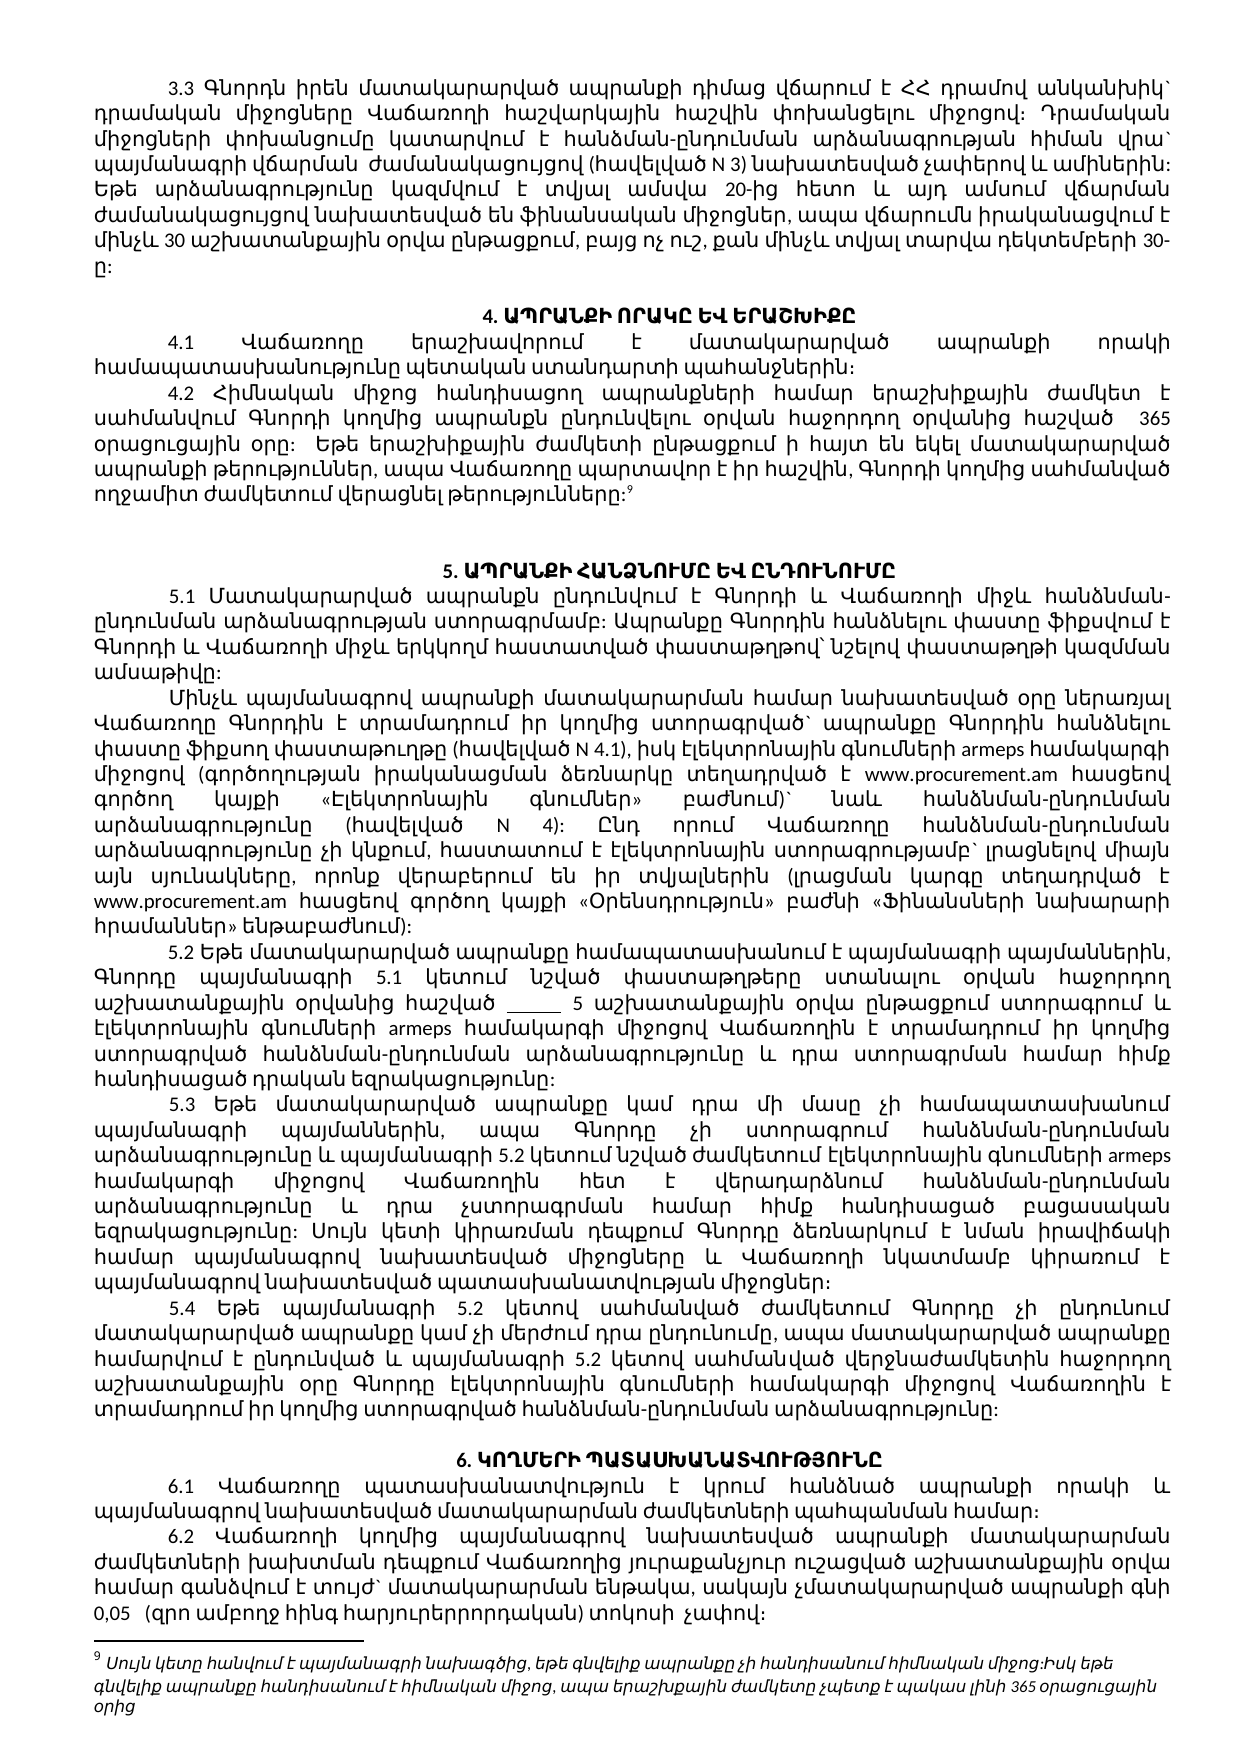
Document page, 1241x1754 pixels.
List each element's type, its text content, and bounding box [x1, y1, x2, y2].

text 6. ԿՈՂՄԵՐԻ ՊԱՏԱՍԽԱՆԱՏՎՈՒԹՅՈՒՆԸ [94, 1447, 1171, 1473]
text 5.2 Եթե մատակարարված ապրանքը համապատասխանում է պայմանագրի պայմաններին, Գնորդը պայմանագրի 5.1 կետում նշված փաստաթղթերը ստանալու օրվան հաջորդող աշխատանքային օրվանից հաշված 5 աշխատանքային օրվա ընթացքում ստորագրում և էլեկտրոնային գնումների armeps համակարգի միջոցով Վաճառողին է տրամադրում իր կողմից ստորագրված հանձնման-ընդունման արձանագրությունը և դրա ստորագրման համար հիմք հանդիսացած դրական եզրակացությունը: [94, 939, 1171, 1092]
text 5.1 Մատակարարված ապրանքն ընդունվում է Գնորդի և Վաճառողի միջև հանձնման-ընդունման արձանագրության ստորագրմամբ: Ապրանքը Գնորդին հանձնելու փաստը ֆիքսվում է Գնորդի և Վաճառողի միջև երկկողմ հաստատված փաստաթղթով՝ նշելով փաստաթղթի կազմման ամսաթիվը: [94, 583, 1171, 685]
text 4.2 Հիմնական միջոց հանդիսացող ապրանքների համար երաշխիքային ժամկետ է սահմանվում Գնորդի կողմից ապրանքն ընդունվելու օրվան հաջորդող օրվանից հաշված 365 օրացուցային օրը: Եթե երաշխիքային ժամկետի ընթացքում ի հայտ են եկել մատակարարված ապրանքի թերություններ, ապա Վաճառողը պարտավոր է իր հաշվին, Գնորդի կողմից սահմանված ողջամիտ ժամկետում վերացնել թերությունները: [94, 380, 1171, 507]
text 4. ԱՊՐԱՆՔԻ ՈՐԱԿԸ ԵՎ ԵՐԱՇԽԻՔԸ [94, 304, 1171, 329]
text 4.1 Վաճառողը երաշխավորում է մատակարարված ապրանքի որակի համապատասխանությունը պետական ստանդարտի պահանջներին։ [94, 329, 1171, 380]
text 6.2 Վաճառողի կողմից պայմանագրով նախատեսված ապրանքի մատակարարման ժամկետների խախտման դեպքում Վաճառողից յուրաքանչյուր ուշացված աշխատանքային օրվա համար գանձվում է տույժ` մատակարարման ենթակա, սակայն չմատակարարված ապրանքի գնի 0,05 (զրո ամբողջ հինգ հարյուրերրորդական) տոկոսի չափով։ [94, 1524, 1171, 1625]
text 5. ԱՊՐԱՆՔԻ ՀԱՆՁՆՈՒՄԸ ԵՎ ԸՆԴՈՒՆՈՒՄԸ [94, 558, 1171, 583]
text 5.3 Եթե մատակարարված ապրանքը կամ դրա մի մասը չի համապատասխանում պայմանագրի պայմաններին, ապա Գնորդը չի ստորագրում հանձնման-ընդունման արձանագրությունը և պայմանագրի 5.2 կետում նշված ժամկետում էլեկտրոնային գնումների armeps համակարգի միջոցով Վաճառողին հետ է վերադարձնում հանձնման-ընդունման արձանագրությունը և դրա չստորագրման համար հիմք հանդիսացած բացասական եզրակացությունը: Սույն կետի կիրառման դեպքում Գնորդը ձեռնարկում է նման իրավիճակի համար պայմանագրով նախատեսված միջոցները և Վաճառողի նկատմամբ կիրառում է պայմանագրով նախատեսված պատասխանատվության միջոցներ։ [94, 1092, 1171, 1295]
text Մինչև պայմանագրով ապրանքի մատակարարման համար նախատեսված օրը ներառյալ Վաճառողը Գնորդին է տրամադրում իր կողմից ստորագրված` ապրանքը Գնորդին հանձնելու փաստը ֆիքսող փաստաթուղթը (հավելված N 4.1), իսկ էլեկտրոնային գնումների armeps համակարգի միջոցով (գործողության իրականացման ձեռնարկը տեղադրված է www.procurement.am հասցեով գործող կայքի «Էլեկտրոնային գնումներ» բաժնում)` նաև հանձնման-ընդունման արձանագրությունը (հավելված N 4): Ընդ որում Վաճառողը հանձնման-ընդունման արձանագրությունը չի կնքում, հաստատում է էլեկտրոնային ստորագրությամբ` լրացնելով միայն այն սյունակները, որոնք վերաբերում են իր տվյալներին (լրացման կարգը տեղադրված է www.procurement.am հասցեով գործող կայքի «Օրենսդրություն» բաժնի «Ֆինանսների նախարարի հրամաններ» ենթաբաժնում): [94, 685, 1171, 939]
text 3.3 Գնորդն իրեն մատակարարված ապրանքի դիմաց վճարում է ՀՀ դրամով անկանխիկ` դրամական միջոցները Վաճառողի հաշվարկային հաշվին փոխանցելու միջոցով։ Դրամական միջոցների փոխանցումը կատարվում է հանձման-ընդունման արձանագրության հիման վրա` պայմանագրի վճարման ժամանակացույցով (հավելված N 3) նախատեսված չափերով և ամիներին: Եթե արձանագրությունը կազմվում է տվյալ ամսվա 20-ից հետո և այդ ամսում վճարման ժամանակացույցով նախատեսված են ֆինանսական միջոցներ, ապա վճարումն իրականացվում է մինչև 30 աշխատանքային օրվա ընթացքում, բայց ոչ ուշ, քան մինչև տվյալ տարվա դեկտեմբերի 30-ը: [94, 75, 1171, 278]
text 6.1 Վաճառողը պատասխանատվություն է կրում հանձնած ապրանքի որակի և պայմանագրով նախատեսված մատակարարման ժամկետների պահպանման համար։ [94, 1473, 1171, 1524]
text 5.4 Եթե պայմանագրի 5.2 կետով սահմանված ժամկետում Գնորդը չի ընդունում մատակարարված ապրանքը կամ չի մերժում դրա ընդունումը, ապա մատակարարված ապրանքը համարվում է ընդունված և պայմանագրի 5.2 կետով սահմանված վերջնաժամկետին հաջորդող աշխատանքային օրը Գնորդը էլեկտրոնային գնումների համակարգի միջոցով Վաճառողին է տրամադրում իր կողմից ստորագրված հանձնման-ընդունման արձանագրությունը: [94, 1295, 1171, 1422]
